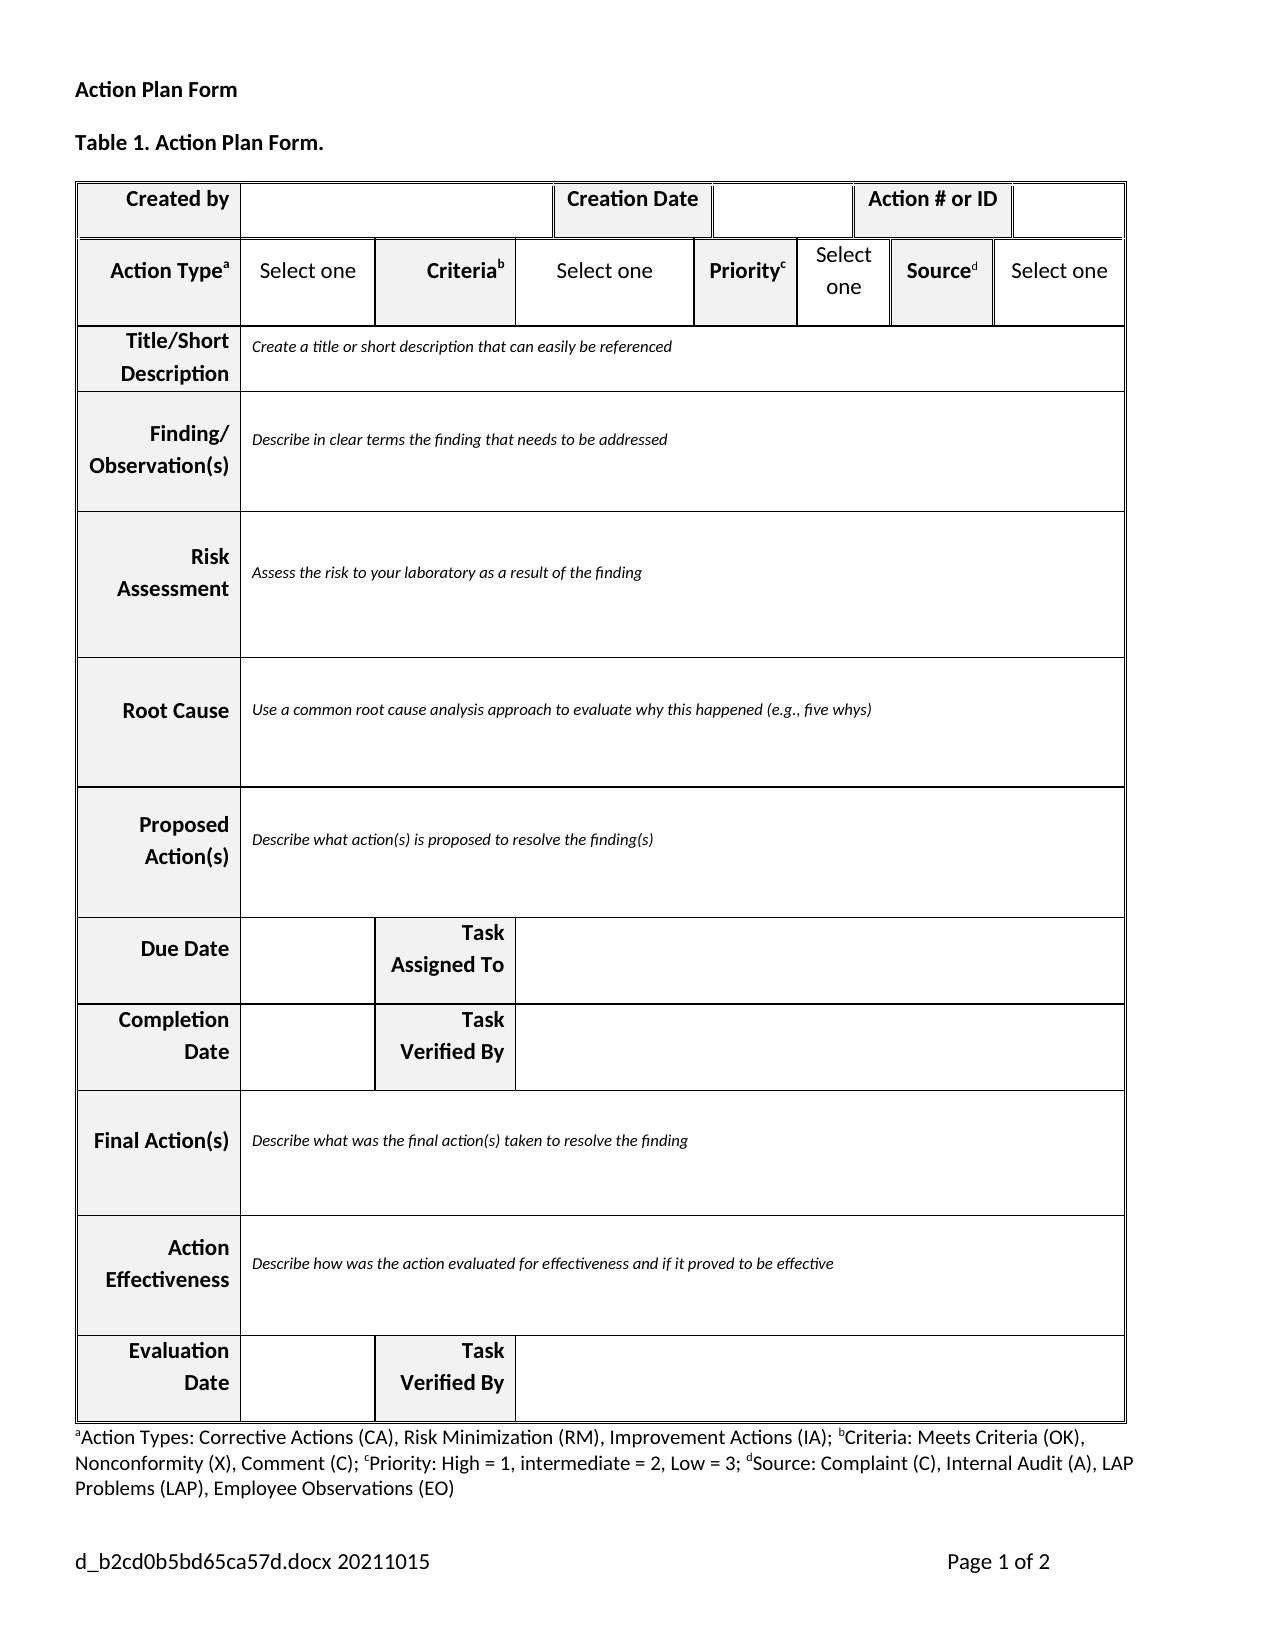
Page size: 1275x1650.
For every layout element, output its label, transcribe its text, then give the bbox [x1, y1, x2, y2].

table_cell Proposed Action(s) [78, 788, 240, 917]
table_header [1013, 184, 1124, 237]
table_cell [241, 918, 374, 1003]
table_cell Criteriab [376, 240, 515, 325]
table_cell Describe how was the action evaluated for effectiveness and if it proved to be effective [241, 1216, 1124, 1335]
table_header Created by [78, 184, 240, 237]
table_cell Describe what was the final action(s) taken to resolve the finding [241, 1091, 1124, 1215]
table_cell Use a common root cause analysis approach to evaluate why this happened (e.g., five whys) [241, 658, 1124, 786]
table_cell Describe in clear terms the finding that needs to be addressed [241, 392, 1124, 511]
table_cell [241, 1336, 374, 1421]
table_header Creation Date [553, 184, 712, 237]
table_header Action # or ID [853, 184, 1012, 237]
table_cell Root Cause [78, 658, 240, 786]
table_cell Describe what action(s) is proposed to resolve the finding(s) [241, 788, 1124, 917]
table_cell Task Verified By [376, 1005, 515, 1090]
table_cell Action Effectiveness [78, 1216, 240, 1335]
table_cell Task Assigned To [376, 918, 515, 1003]
table_cell Priorityc [695, 240, 796, 325]
table_cell Due Date [78, 918, 240, 1003]
table_header [241, 184, 553, 237]
table_cell Final Action(s) [78, 1091, 240, 1215]
table_cell Risk Assessment [78, 512, 240, 656]
table_header [713, 184, 853, 237]
table_cell Completion Date [78, 1005, 240, 1090]
table_cell Assess the risk to your laboratory as a result of the finding [241, 512, 1124, 656]
table_cell Action Typea [78, 237, 240, 325]
table_cell Sourced [892, 240, 992, 325]
table_cell [516, 918, 1124, 1003]
table_cell [516, 1005, 1124, 1090]
subtitle Table 1. Action Plan Form. [75, 128, 1200, 156]
table_cell Finding/ Observation(s) [78, 392, 240, 511]
table_cell Title/Short Description [78, 327, 240, 391]
table_cell [516, 1336, 1124, 1421]
table_cell Evaluation Date [78, 1336, 240, 1421]
subtitle Action Plan Form [75, 75, 1200, 103]
table_cell Task Verified By [376, 1336, 515, 1421]
text aAction Types: Corrective Actions (CA), Risk Minimization (RM), Improvement Actions (IA); bCriteria: Meets Criteria (OK), Nonconformity (X), Comment (C); cPriority: High = 1, intermediate = 2, Low = 3; dSource: Complaint (C), Internal Audit (A), LAP Problems (LAP), Employee Observations (EO) [75, 1424, 1200, 1501]
table_cell Create a title or short description that can easily be referenced [241, 327, 1124, 391]
table_cell [241, 1005, 374, 1090]
